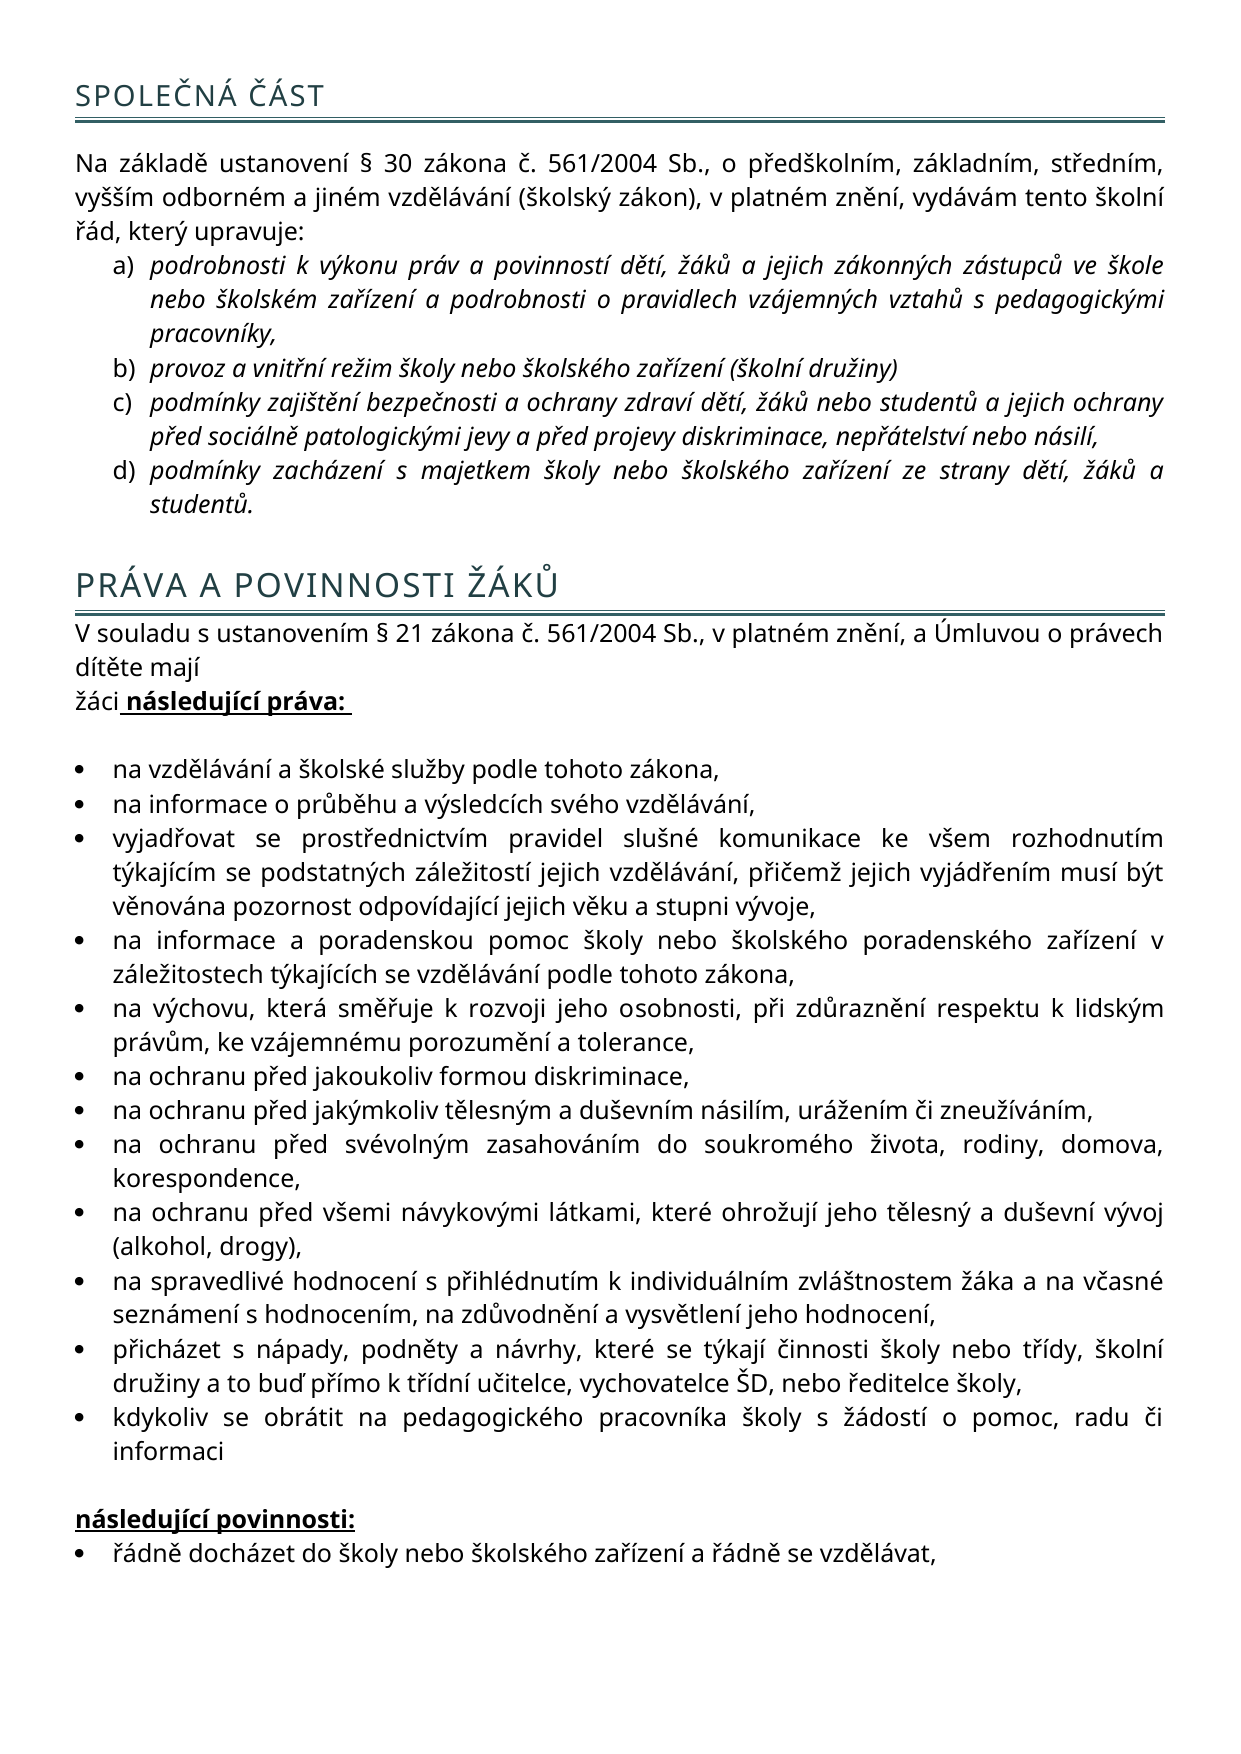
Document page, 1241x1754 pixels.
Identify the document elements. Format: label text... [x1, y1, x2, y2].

list provoz a vnitřní režim školy nebo školského zařízení (školní družiny) [112, 350, 1165, 384]
list přicházet s nápady, podněty a návrhy, které se týkají činnosti školy nebo třídy, školní družiny a to buď přímo k třídní učitelce, vychovatelce ŠD, nebo ředitelce školy, [75, 1331, 1165, 1399]
list vyjadřovat se prostřednictvím pravidel slušné komunikace ke všem rozhodnutím týkajícím se podstatných záležitostí jejich vzdělávání, přičemž jejich vyjádřením musí být věnována pozornost odpovídající jejich věku a stupni vývoje, [75, 820, 1165, 922]
list na ochranu před svévolným zasahováním do soukromého života, rodiny, domova, korespondence, [75, 1127, 1165, 1195]
list na ochranu před jakýmkoliv tělesným a duševním násilím, urážením či zneužíváním, [75, 1093, 1165, 1127]
list řádně docházet do školy nebo školského zařízení a řádně se vzdělávat, [75, 1536, 1165, 1570]
text V souladu s ustanovením § 21 zákona č. 561/2004 Sb., v platném znění, a Úmluvou o právech dítěte mají [75, 616, 1165, 684]
subtitle PRÁVA A POVINNOSTI ŽÁKŮ [75, 562, 1165, 610]
list na výchovu, která směřuje k rozvoji jeho osobnosti, při zdůraznění respektu k lidským právům, ke vzájemnému porozumění a tolerance, [75, 991, 1165, 1059]
list na spravedlivé hodnocení s přihlédnutím k individuálním zvláštnostem žáka a na včasné seznámení s hodnocením, na zdůvodnění a vysvětlení jeho hodnocení, [75, 1263, 1165, 1331]
list kdykoliv se obrátit na pedagogického pracovníka školy s žádostí o pomoc, radu či informaci [75, 1399, 1165, 1467]
text následující povinnosti: [75, 1502, 1165, 1536]
text Na základě ustanovení § 30 zákona č. 561/2004 Sb., o předškolním, základním, středním, vyšším odborném a jiném vzdělávání (školský zákon), v platném znění, vydávám tento školní řád, který upravuje: [75, 146, 1165, 248]
list podrobnosti k výkonu práv a povinností dětí, žáků a jejich zákonných zástupců ve škole nebo školském zařízení a podrobnosti o pravidlech vzájemných vztahů s pedagogickými pracovníky, [112, 248, 1165, 350]
list podmínky zajištění bezpečnosti a ochrany zdraví dětí, žáků nebo studentů a jejich ochrany před sociálně patologickými jevy a před projevy diskriminace, nepřátelství nebo násilí, [112, 384, 1165, 452]
list podmínky zacházení s majetkem školy nebo školského zařízení ze strany dětí, žáků a studentů. [112, 452, 1165, 521]
subtitle Společná část [75, 75, 1165, 117]
list na vzdělávání a školské služby podle tohoto zákona, [75, 752, 1165, 786]
list na informace o průběhu a výsledcích svého vzdělávání, [75, 786, 1165, 820]
list na ochranu před všemi návykovými látkami, které ohrožují jeho tělesný a duševní vývoj (alkohol, drogy), [75, 1195, 1165, 1263]
list na ochranu před jakoukoliv formou diskriminace, [75, 1059, 1165, 1093]
text žáci následující práva: [75, 684, 1165, 718]
list na informace a poradenskou pomoc školy nebo školského poradenského zařízení v záležitostech týkajících se vzdělávání podle tohoto zákona, [75, 922, 1165, 991]
